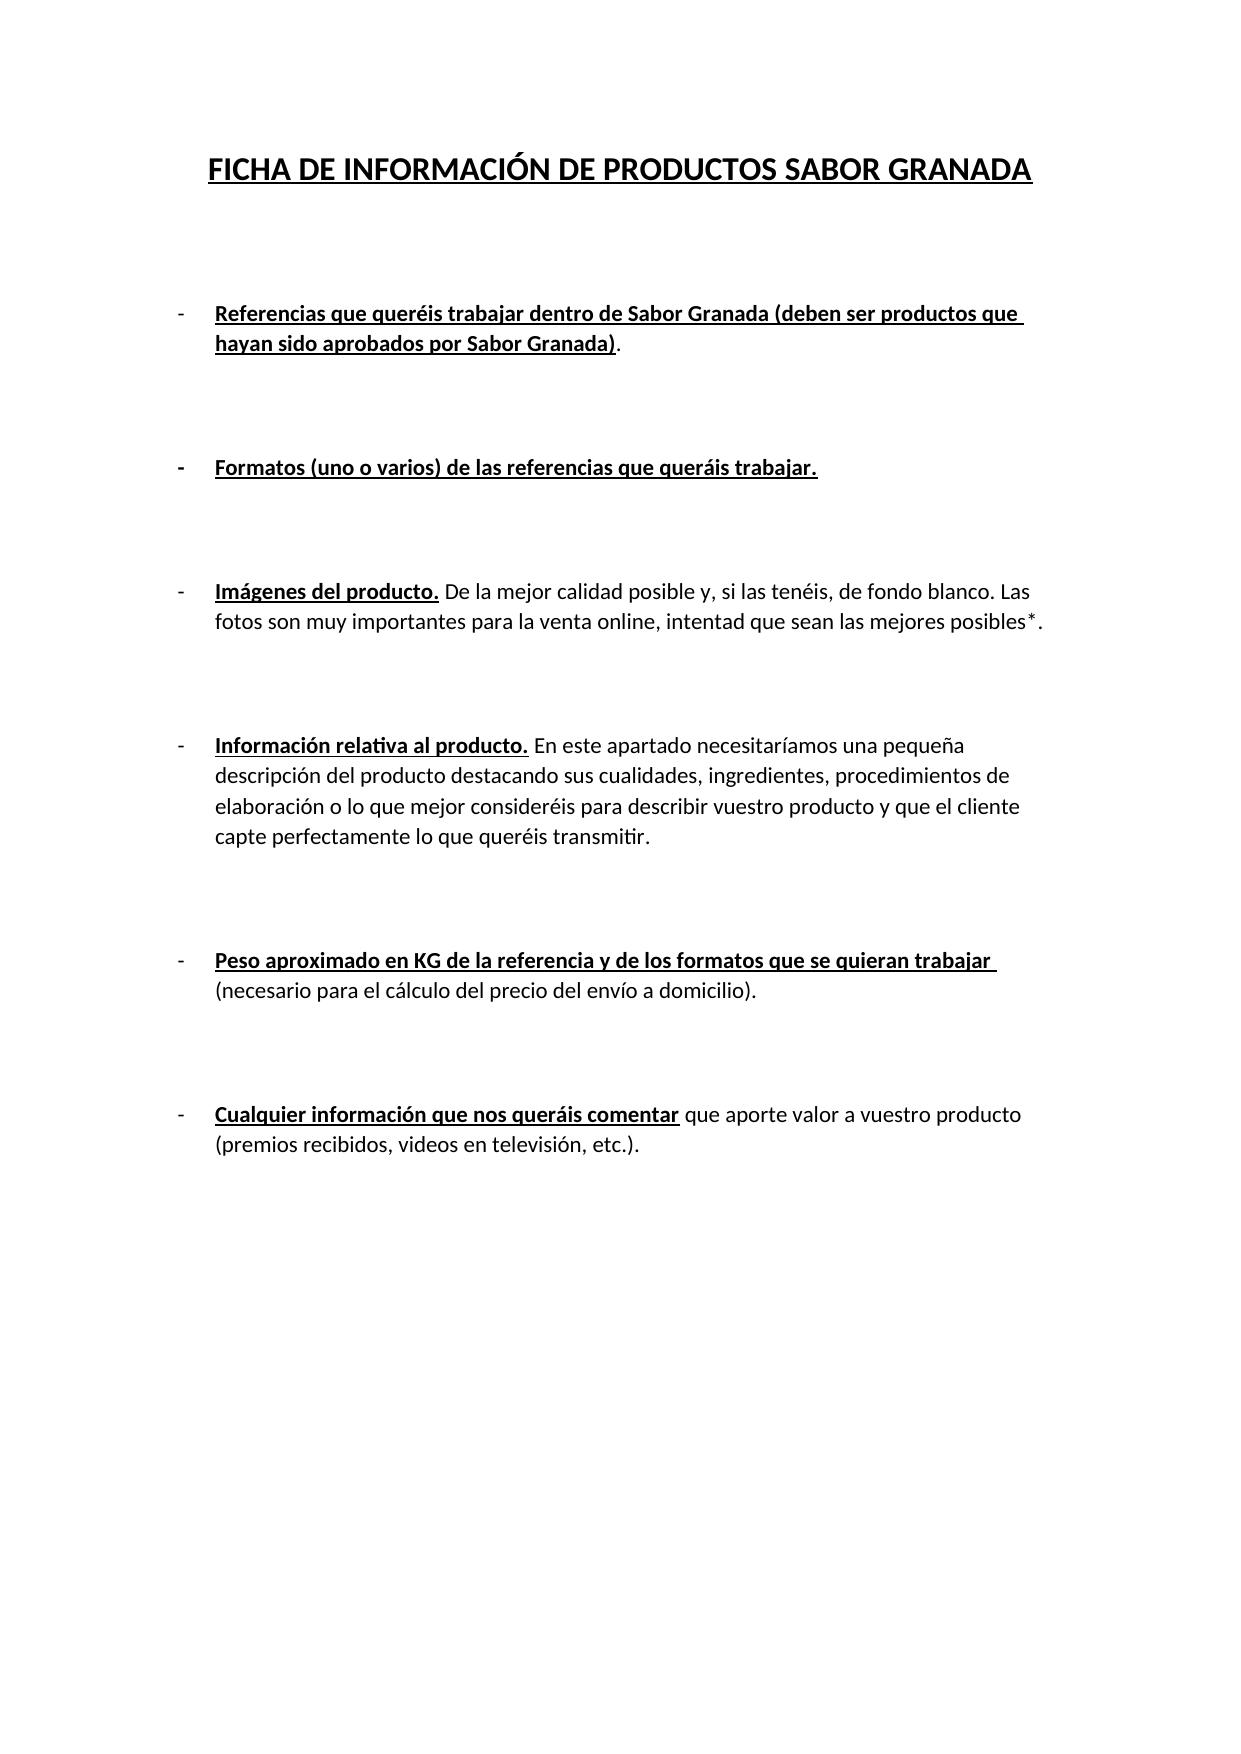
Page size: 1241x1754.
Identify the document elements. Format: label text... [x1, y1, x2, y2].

list Referencias que queréis trabajar dentro de Sabor Granada (deben ser productos que hayan sido aprobados por Sabor Granada). [177, 299, 1063, 357]
list Peso aproximado en KG de la referencia y de los formatos que se quieran trabajar (necesario para el cálculo del precio del envío a domicilio). [177, 946, 1063, 1004]
list Cualquier información que nos queráis comentar que aporte valor a vuestro producto (premios recibidos, videos en televisión, etc.). [177, 1100, 1063, 1158]
text FICHA DE INFORMACIÓN DE PRODUCTOS SABOR GRANADA [177, 148, 1063, 188]
list Formatos (uno o varios) de las referencias que queráis trabajar. [177, 453, 1063, 481]
list Información relativa al producto. En este apartado necesitaríamos una pequeña descripción del producto destacando sus cualidades, ingredientes, procedimientos de elaboración o lo que mejor consideréis para describir vuestro producto y que el cliente capte perfectamente lo que queréis transmitir. [177, 731, 1063, 850]
list Imágenes del producto. De la mejor calidad posible y, si las tenéis, de fondo blanco. Las fotos son muy importantes para la venta online, intentad que sean las mejores posibles*. [177, 577, 1063, 635]
